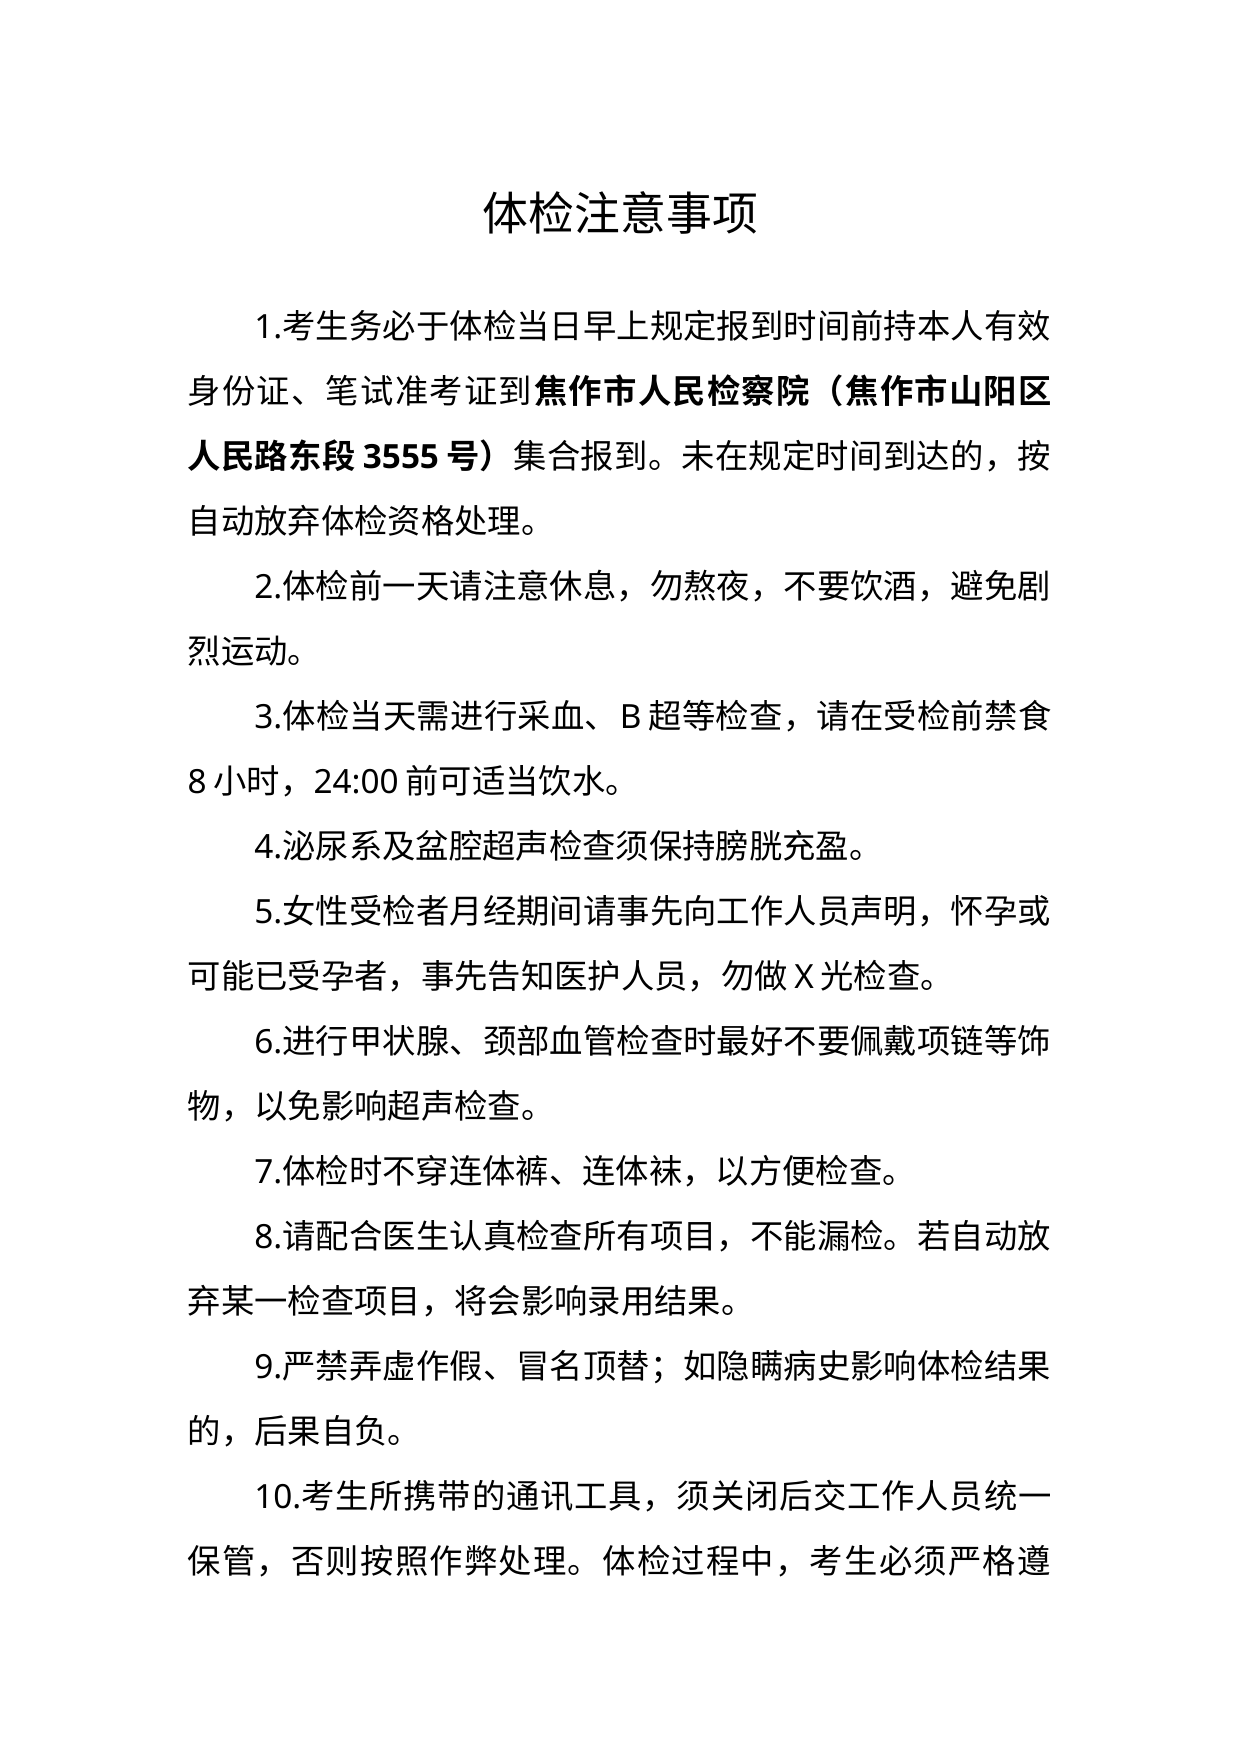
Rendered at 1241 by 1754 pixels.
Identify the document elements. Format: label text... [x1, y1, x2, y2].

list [187, 1462, 1053, 1592]
list 进行甲状腺、颈部血管检查时最好不要佩戴项链等饰物，以免影响超声检查。 [187, 1007, 1053, 1137]
text 体检注意事项 [187, 162, 1053, 259]
list 请配合医生认真检查所有项目，不能漏检。若自动放弃某一检查项目，将会影响录用结果。 [187, 1202, 1053, 1332]
list 泌尿系及盆腔超声检查须保持膀胱充盈。 [187, 812, 1053, 877]
list 严禁弄虚作假、冒名顶替；如隐瞒病史影响体检结果的，后果自负。 [187, 1332, 1053, 1462]
list 考生务必于体检当日早上规定报到时间前持本人有效身份证、笔试准考证到焦作市人民检察院（焦作市山阳区人民路东段3555号）集合报到。未在规定时间到达的，按自动放弃体检资格处理。 [187, 292, 1053, 552]
list 体检时不穿连体裤、连体袜，以方便检查。 [187, 1137, 1053, 1202]
list 女性受检者月经期间请事先向工作人员声明，怀孕或可能已受孕者，事先告知医护人员，勿做X光检查。 [187, 877, 1053, 1007]
list 体检前一天请注意休息，勿熬夜，不要饮酒，避免剧烈运动。 [187, 552, 1053, 682]
list 体检当天需进行采血、B超等检查，请在受检前禁食8小时，24:00前可适当饮水。 [187, 682, 1053, 812]
